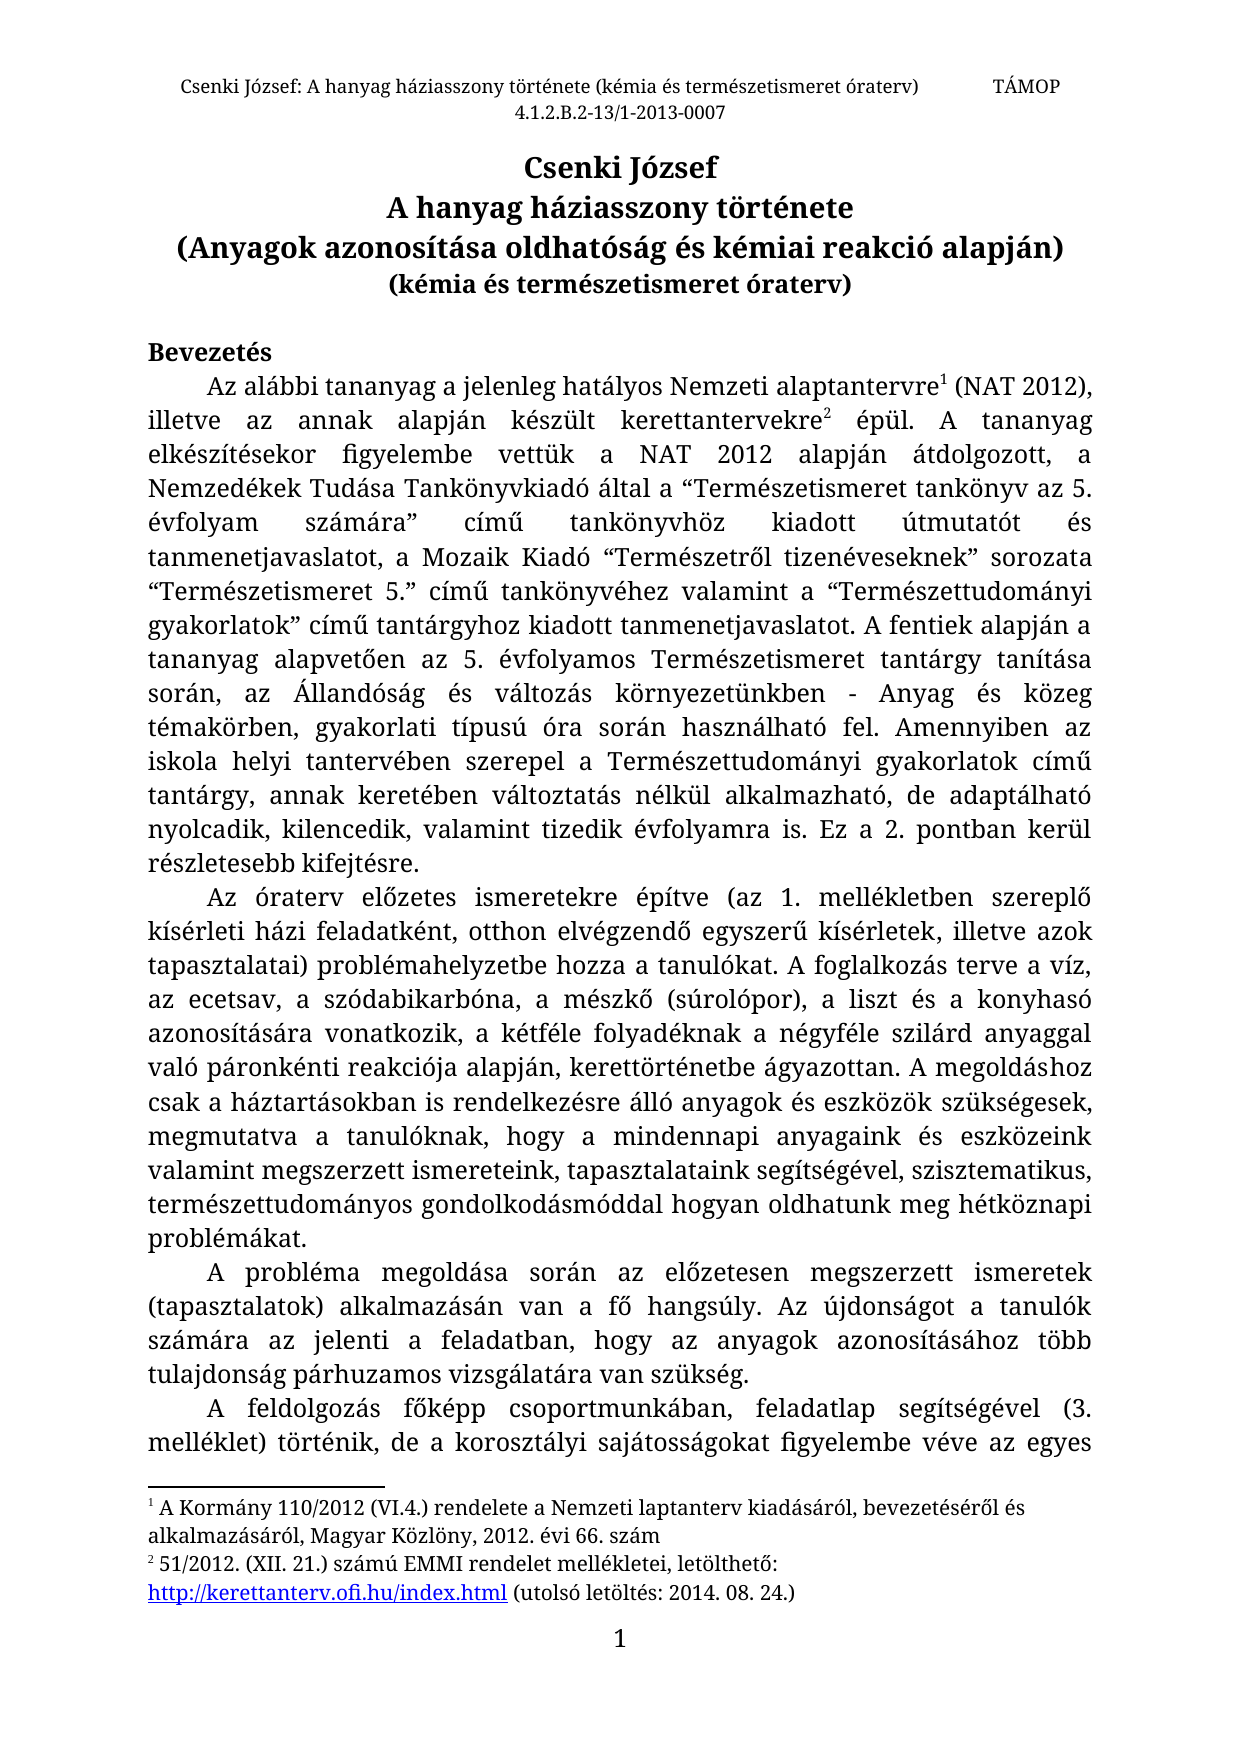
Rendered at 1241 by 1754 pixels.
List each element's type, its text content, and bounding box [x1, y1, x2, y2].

text (Anyagok azonosítása oldhatóság és kémiai reakció alapján) [148, 227, 1093, 267]
text Az óraterv előzetes ismeretekre építve (az 1. mellékletben szereplő kísérleti házi feladatként, otthon elvégzendő egyszerű kísérletek, illetve azok tapasztalatai) problémahelyzetbe hozza a tanulókat. A foglalkozás terve a víz, az ecetsav, a szódabikarbóna, a mészkő (súrolópor), a liszt és a konyhasó azonosítására vonatkozik, a kétféle folyadéknak a négyféle szilárd anyaggal való páronkénti reakciója alapján, kerettörténetbe ágyazottan. A megoldáshoz csak a háztartásokban is rendelkezésre álló anyagok és eszközök szükségesek, megmutatva a tanulóknak, hogy a mindennapi anyagaink és eszközeink valamint megszerzett ismereteink, tapasztalataink segítségével, szisztematikus, természettudományos gondolkodásmóddal hogyan oldhatunk meg hétköznapi problémákat. [148, 880, 1093, 1254]
text A hanyag háziasszony története [148, 187, 1093, 227]
text Csenki József [148, 148, 1093, 187]
text Az alábbi tananyag a jelenleg hatályos Nemzeti alaptantervre (NAT 2012), illetve az annak alapján készült kerettantervekre épül. A tananyag elkészítésekor figyelembe vettük a NAT 2012 alapján átdolgozott, a Nemzedékek Tudása Tankönyvkiadó által a “Természetismeret tankönyv az 5. évfolyam számára” című tankönyvhöz kiadott útmutatót és tanmenetjavaslatot, a Mozaik Kiadó “Természetről tizenéveseknek” sorozata “Természetismeret című tankönyvéhez valamint a “Természettudományi gyakorlatok” című tantárgyhoz kiadott tanmenetjavaslatot. A fentiek alapján a tananyag alapvetően az 5. évfolyamos Természetismeret tantárgy tanítása során, az Állandóság és változás környezetünkben - Anyag és közeg témakörben, gyakorlati típusú óra során használható fel. Amennyiben az iskola helyi tantervében szerepel a Természettudományi gyakorlatok című tantárgy, annak keretében változtatás nélkül alkalmazható, de adaptálható nyolcadik, kilencedik, valamint tizedik évfolyamra is. Ez a 2. pontban kerül részletesebb kifejtésre. [148, 369, 1093, 880]
text (kémia és természetismeret óraterv) [148, 267, 1093, 301]
text Bevezetés [148, 335, 1093, 369]
text A probléma megoldása során az előzetesen megszerzett ismeretek (tapasztalatok) alkalmazásán van a fő hangsúly. Az újdonságot a tanulók számára az jelenti a feladatban, hogy az anyagok azonosításához több tulajdonság párhuzamos vizsgálatára van szükség. [148, 1254, 1093, 1391]
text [148, 1391, 1093, 1459]
